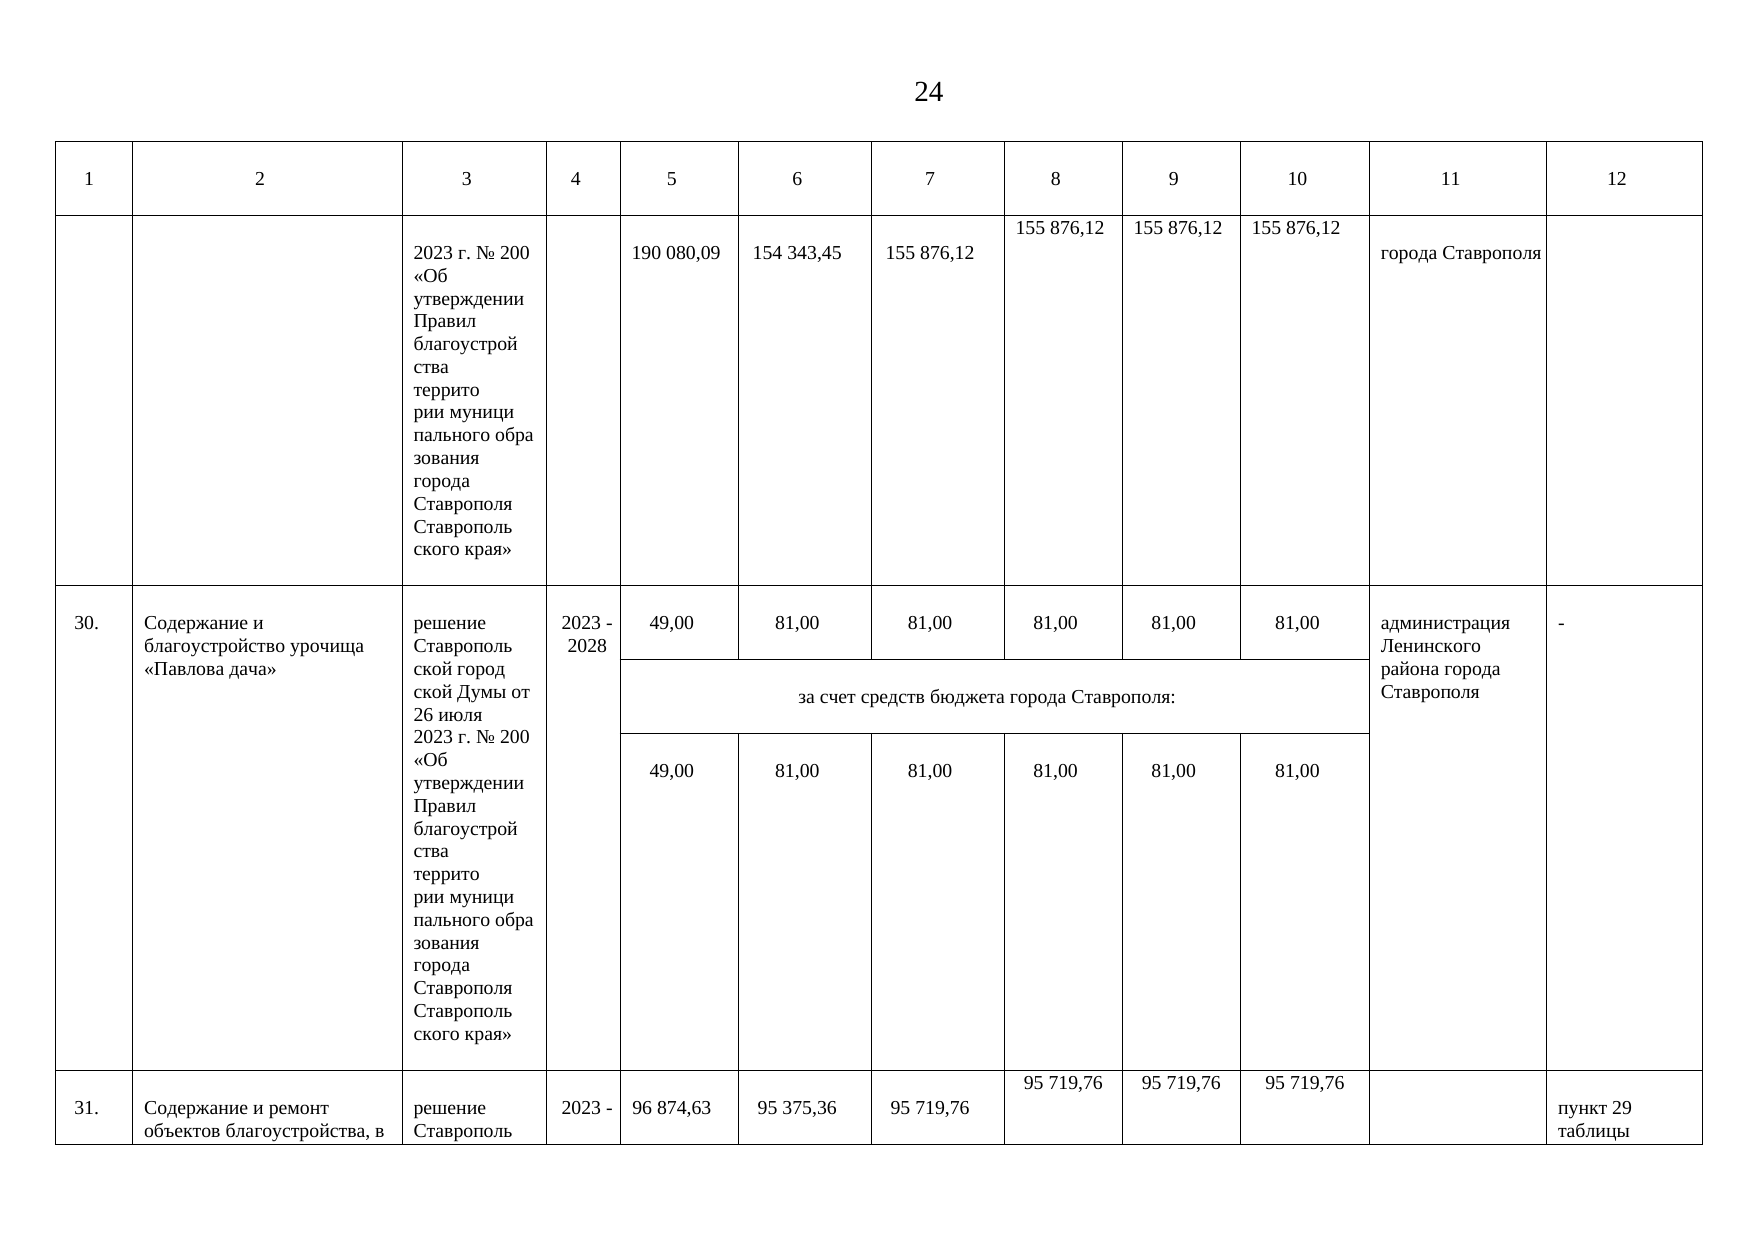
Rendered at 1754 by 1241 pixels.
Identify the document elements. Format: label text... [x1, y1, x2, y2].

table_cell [403, 1071, 546, 1143]
table_header 6 [739, 142, 871, 215]
table_cell администрация Ленинского района города Ставрополя [1370, 586, 1546, 1070]
table_header 1 [56, 142, 132, 215]
table_cell 95 719,76 [1005, 1071, 1122, 1143]
table_cell 155 876,12 [1123, 216, 1240, 585]
table_cell 81,00 [1005, 734, 1122, 1070]
table_cell 81,00 [739, 734, 871, 1070]
table_header 11 [1370, 142, 1546, 215]
table_cell 81,00 [739, 586, 871, 659]
table_cell 49,00 [621, 734, 738, 1070]
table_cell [1547, 1071, 1702, 1143]
table_cell [1370, 1071, 1546, 1143]
table_cell 95 719,76 [1123, 1071, 1240, 1143]
table_cell 155 876,12 [1005, 216, 1122, 585]
table_cell 81,00 [872, 586, 1004, 659]
table_cell 2023 - 2028 [547, 1071, 620, 1143]
table_cell 155 876,12 [1241, 216, 1369, 585]
table_cell 31. [56, 1071, 132, 1143]
table_cell 155 876,12 [872, 216, 1004, 585]
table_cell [133, 1071, 402, 1143]
table_cell 95 375,36 [739, 1071, 871, 1143]
table_cell 190 080,09 [621, 216, 738, 585]
table_cell 2023 - 2028 [547, 586, 620, 1070]
table_header 5 [621, 142, 738, 215]
table_header 8 [1005, 142, 1122, 215]
table_header 9 [1123, 142, 1240, 215]
table_cell за счет средств бюджета города Ставрополя: [621, 660, 1369, 733]
table_cell 81,00 [872, 734, 1004, 1070]
table_cell 81,00 [1123, 586, 1240, 659]
table_header 10 [1241, 142, 1369, 215]
table_cell - [1547, 586, 1702, 1070]
table_cell 81,00 [1241, 734, 1369, 1070]
table_header 7 [872, 142, 1004, 215]
table_header 3 [403, 142, 546, 215]
table_cell 95 719,76 [872, 1071, 1004, 1143]
table_cell 81,00 [1241, 586, 1369, 659]
table_cell 154 343,45 [739, 216, 871, 585]
table_cell 81,00 [1005, 586, 1122, 659]
table_cell Содержание и благоустройство урочища «Павлова дача» [133, 586, 402, 1070]
table_cell 49,00 [621, 586, 738, 659]
table_cell 95 719,76 [1241, 1071, 1369, 1143]
table_cell 96 874,63 [621, 1071, 738, 1143]
table_cell 30. [56, 586, 132, 1070]
table_header 4 [547, 142, 620, 215]
table_cell 81,00 [1123, 734, 1240, 1070]
table_header 2 [133, 142, 402, 215]
table_header 12 [1547, 142, 1702, 215]
